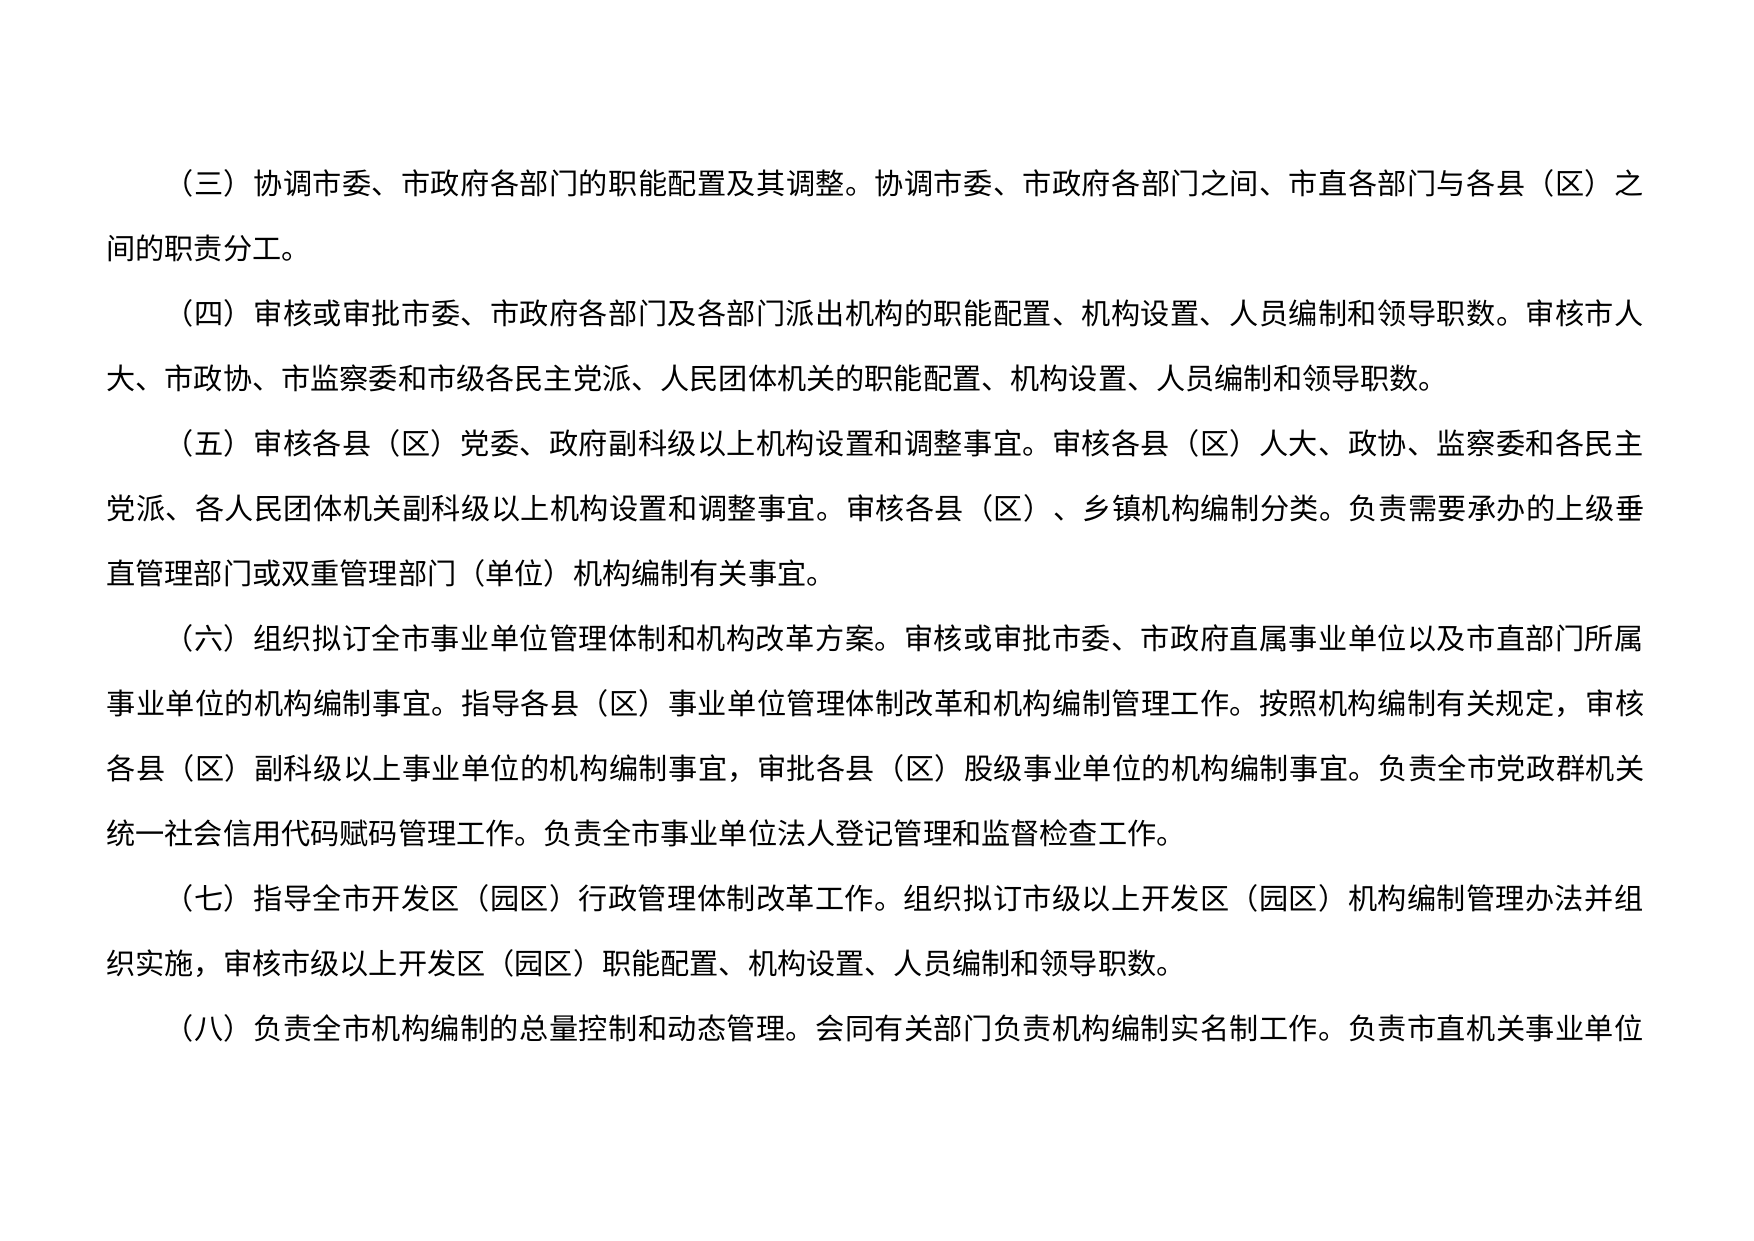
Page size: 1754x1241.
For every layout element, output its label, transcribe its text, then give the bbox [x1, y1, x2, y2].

text （五）审核各县（区）党委、政府副科级以上机构设置和调整事宜。审核各县（区）人大、政协、监察委和各民主党派、各人民团体机关副科级以上机构设置和调整事宜。审核各县（区）、乡镇机构编制分类。负责需要承办的上级垂直管理部门或双重管理部门（单位）机构编制有关事宜。 [106, 409, 1648, 604]
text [106, 994, 1648, 1059]
text （七）指导全市开发区（园区）行政管理体制改革工作。组织拟订市级以上开发区（园区）机构编制管理办法并组织实施，审核市级以上开发区（园区）职能配置、机构设置、人员编制和领导职数。 [106, 864, 1648, 994]
text （四）审核或审批市委、市政府各部门及各部门派出机构的职能配置、机构设置、人员编制和领导职数。审核市人大、市政协、市监察委和市级各民主党派、人民团体机关的职能配置、机构设置、人员编制和领导职数。 [106, 279, 1648, 409]
text （六）组织拟订全市事业单位管理体制和机构改革方案。审核或审批市委、市政府直属事业单位以及市直部门所属事业单位的机构编制事宜。指导各县（区）事业单位管理体制改革和机构编制管理工作。按照机构编制有关规定，审核各县（区）副科级以上事业单位的机构编制事宜，审批各县（区）股级事业单位的机构编制事宜。负责全市党政群机关统一社会信用代码赋码管理工作。负责全市事业单位法人登记管理和监督检查工作。 [106, 604, 1648, 864]
text （三）协调市委、市政府各部门的职能配置及其调整。协调市委、市政府各部门之间、市直各部门与各县（区）之间的职责分工。 [106, 149, 1648, 279]
